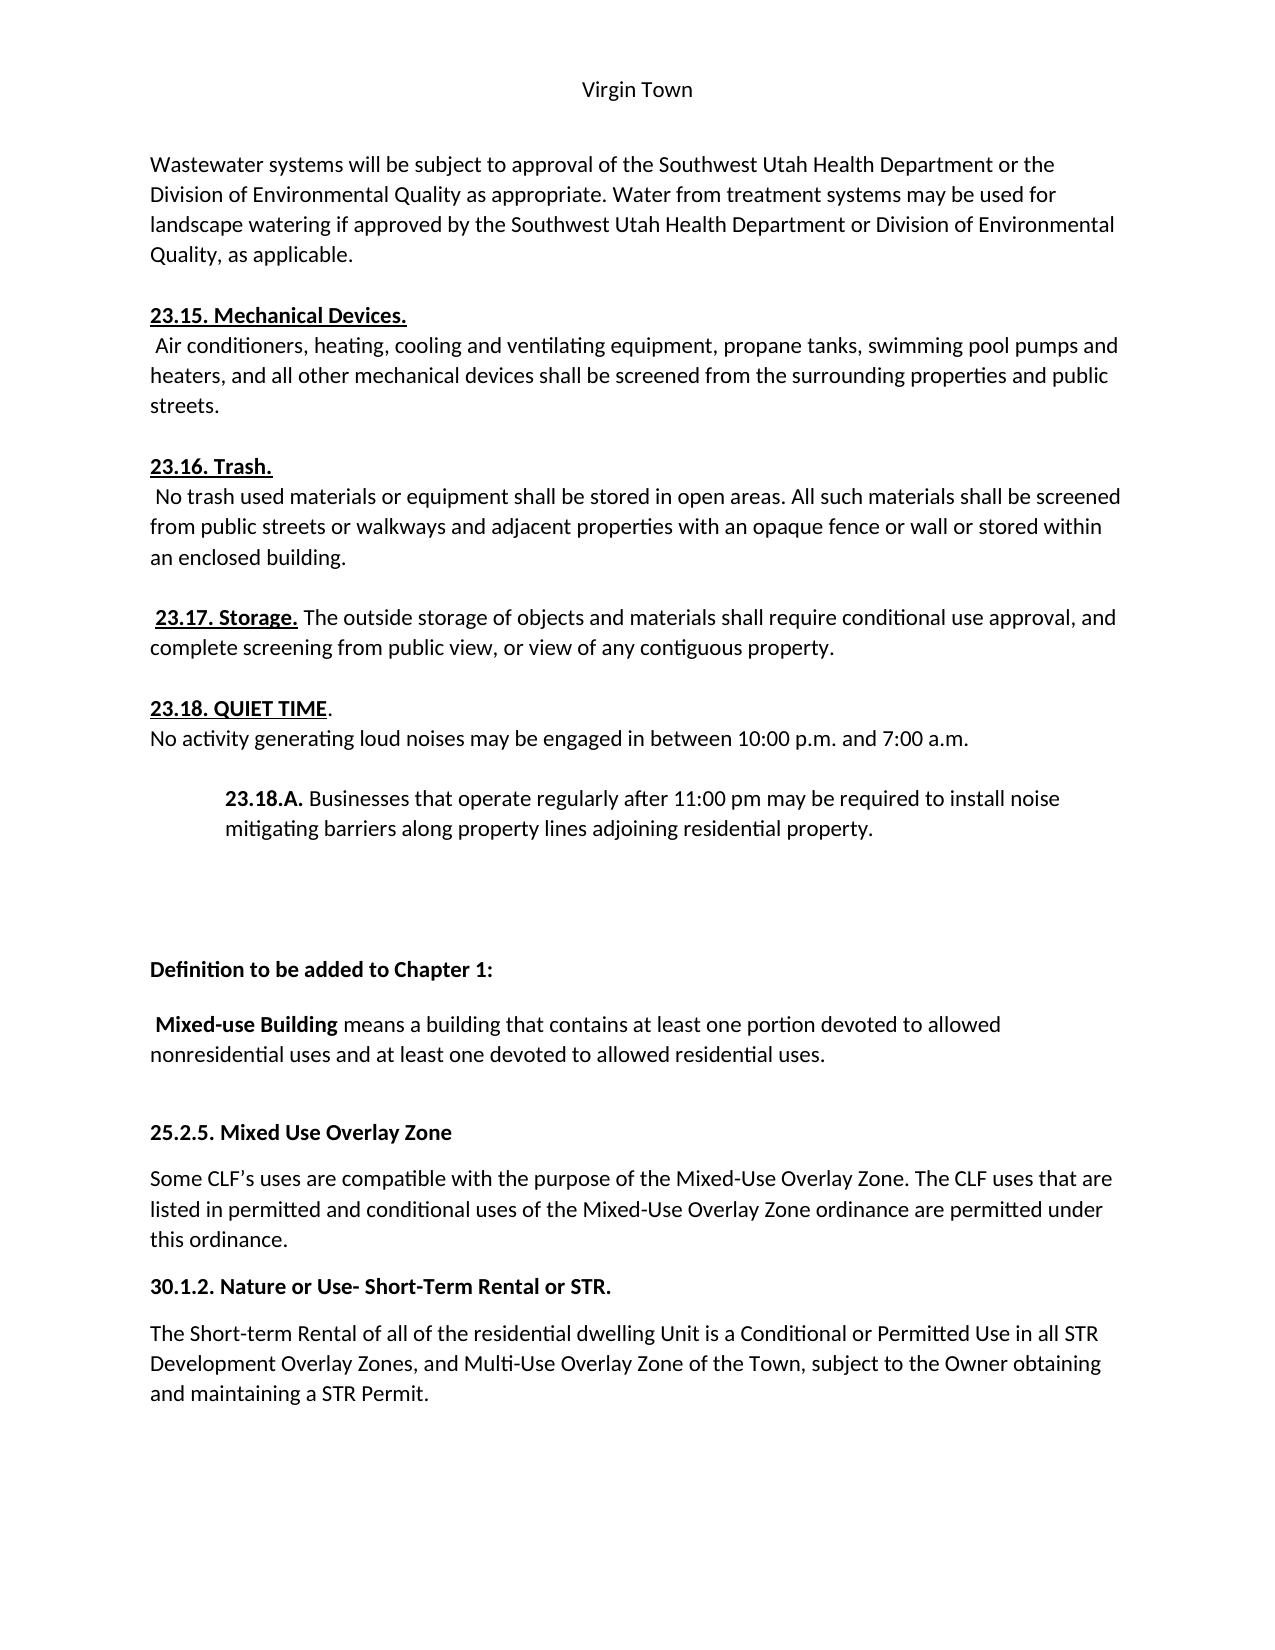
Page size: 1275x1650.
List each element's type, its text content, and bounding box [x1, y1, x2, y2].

text Wastewater systems will be subject to approval of the Southwest Utah Health Department or the Division of Environmental Quality as appropriate. Water from treatment systems may be used for landscape watering if approved by the Southwest Utah Health Department or Division of Environmental Quality, as applicable. [150, 150, 1125, 269]
text Mixed-use Building means a building that contains at least one portion devoted to allowed nonresidential uses and at least one devoted to allowed residential uses. [150, 1010, 1125, 1069]
text The Short-term Rental of all of the residential dwelling Unit is a Conditional or Permitted Use in all STR Development Overlay Zones, and Multi-Use Overlay Zone of the Town, subject to the Owner obtaining and maintaining a STR Permit. [150, 1319, 1125, 1407]
text 23.15. Mechanical Devices. [150, 301, 1125, 329]
text 30.1.2. Nature or Use- Short-Term Rental or STR. [150, 1272, 1125, 1300]
text No trash used materials or equipment shall be stored in open areas. All such materials shall be screened from public streets or walkways and adjacent properties with an opaque fence or wall or stored within an enclosed building. [150, 482, 1125, 571]
text 23.18.A. Businesses that operate regularly after 11:00 pm may be required to install noise mitigating barriers along property lines adjoining residential property. [225, 784, 1125, 843]
text 25.2.5. Mixed Use Overlay Zone [150, 1118, 1125, 1146]
text Some CLF’s uses are compatible with the purpose of the Mixed-Use Overlay Zone. The CLF uses that are listed in permitted and conditional uses of the Mixed-Use Overlay Zone ordinance are permitted under this ordinance. [150, 1164, 1125, 1253]
text Definition to be added to Chapter 1: [150, 955, 1125, 983]
text 23.17. Storage. The outside storage of objects and materials shall require conditional use approval, and complete screening from public view, or view of any contiguous property. [150, 603, 1125, 661]
text 23.18. QUIET TIME. [150, 694, 1125, 722]
text 23.16. Trash. [150, 452, 1125, 480]
text Air conditioners, heating, cooling and ventilating equipment, propane tanks, swimming pool pumps and heaters, and all other mechanical devices shall be screened from the surrounding properties and public streets. [150, 331, 1125, 420]
text No activity generating loud noises may be engaged in between 10:00 p.m. and 7:00 a.m. [150, 724, 1125, 752]
